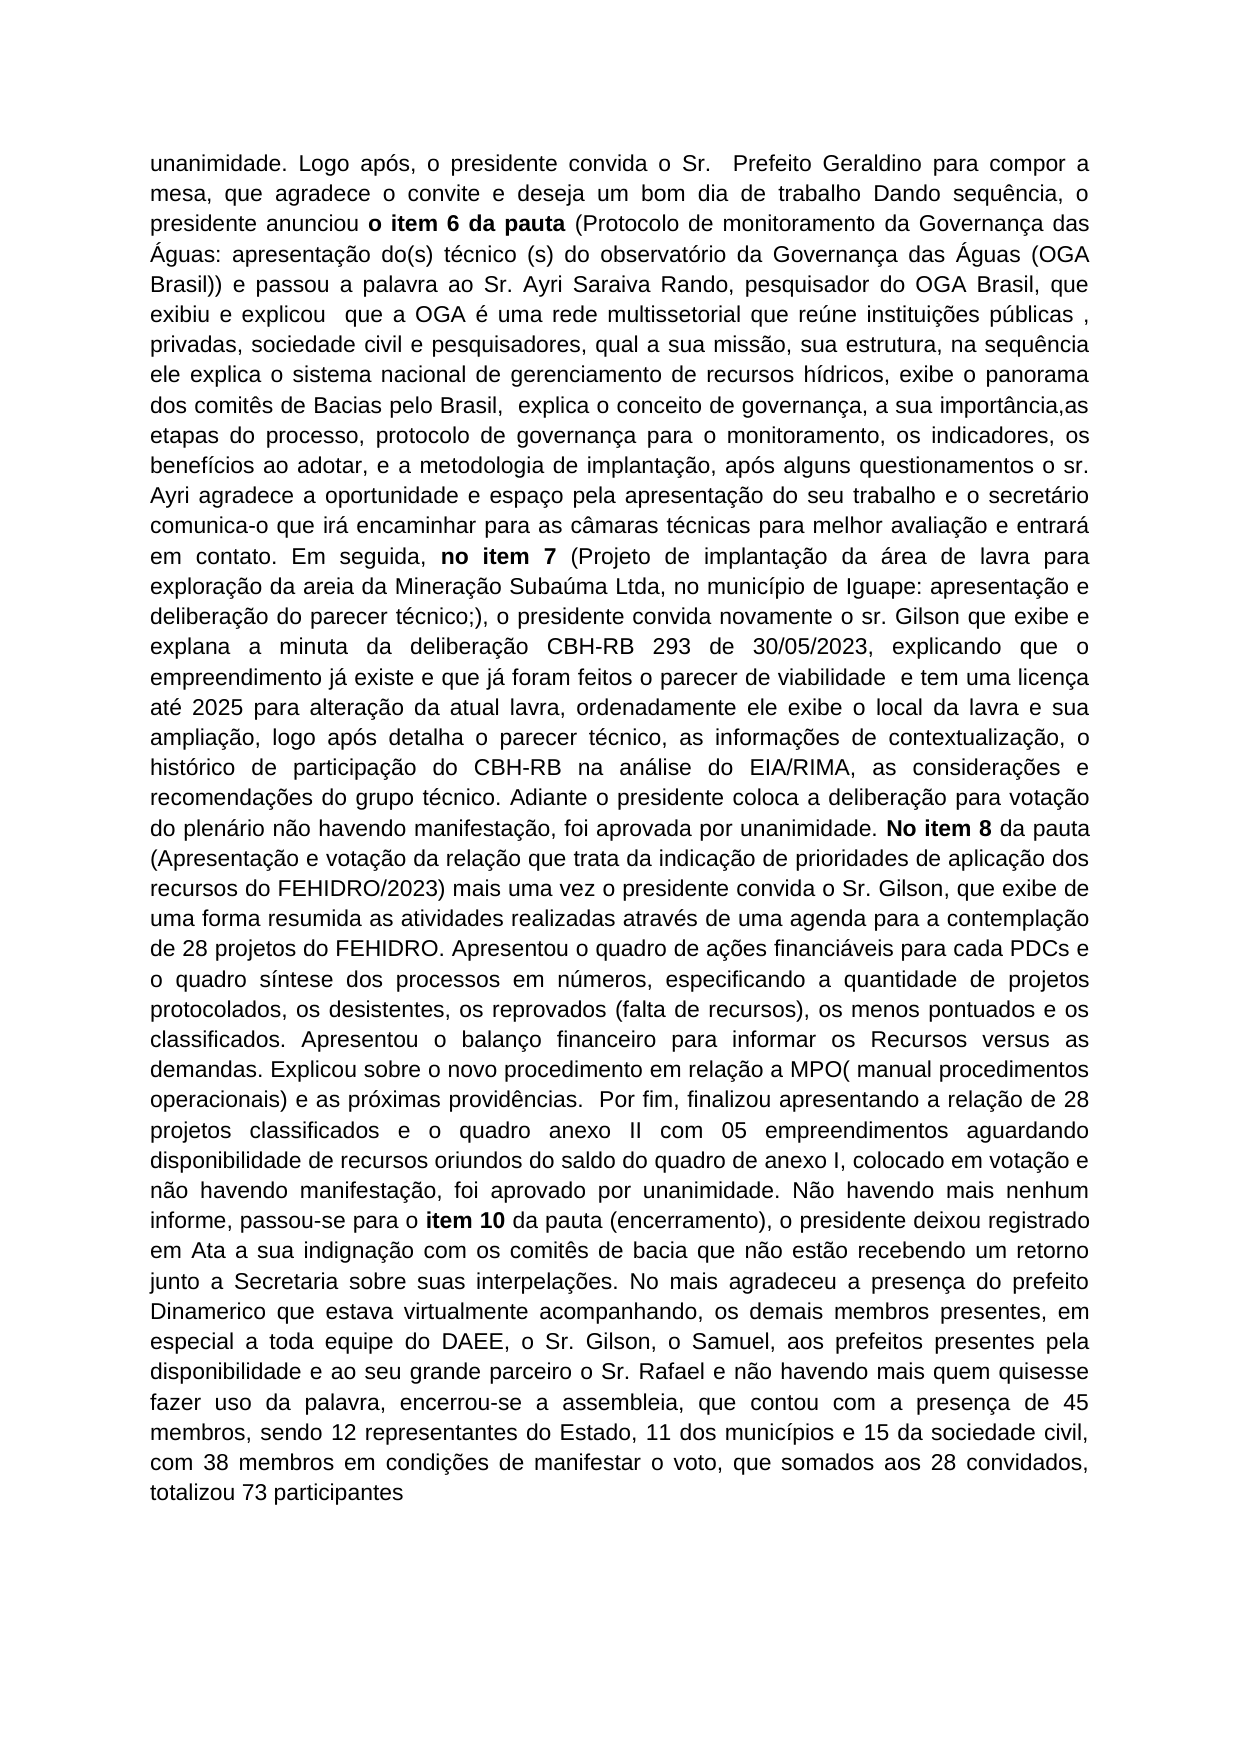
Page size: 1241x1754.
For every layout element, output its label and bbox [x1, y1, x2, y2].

text [150, 150, 1090, 1506]
